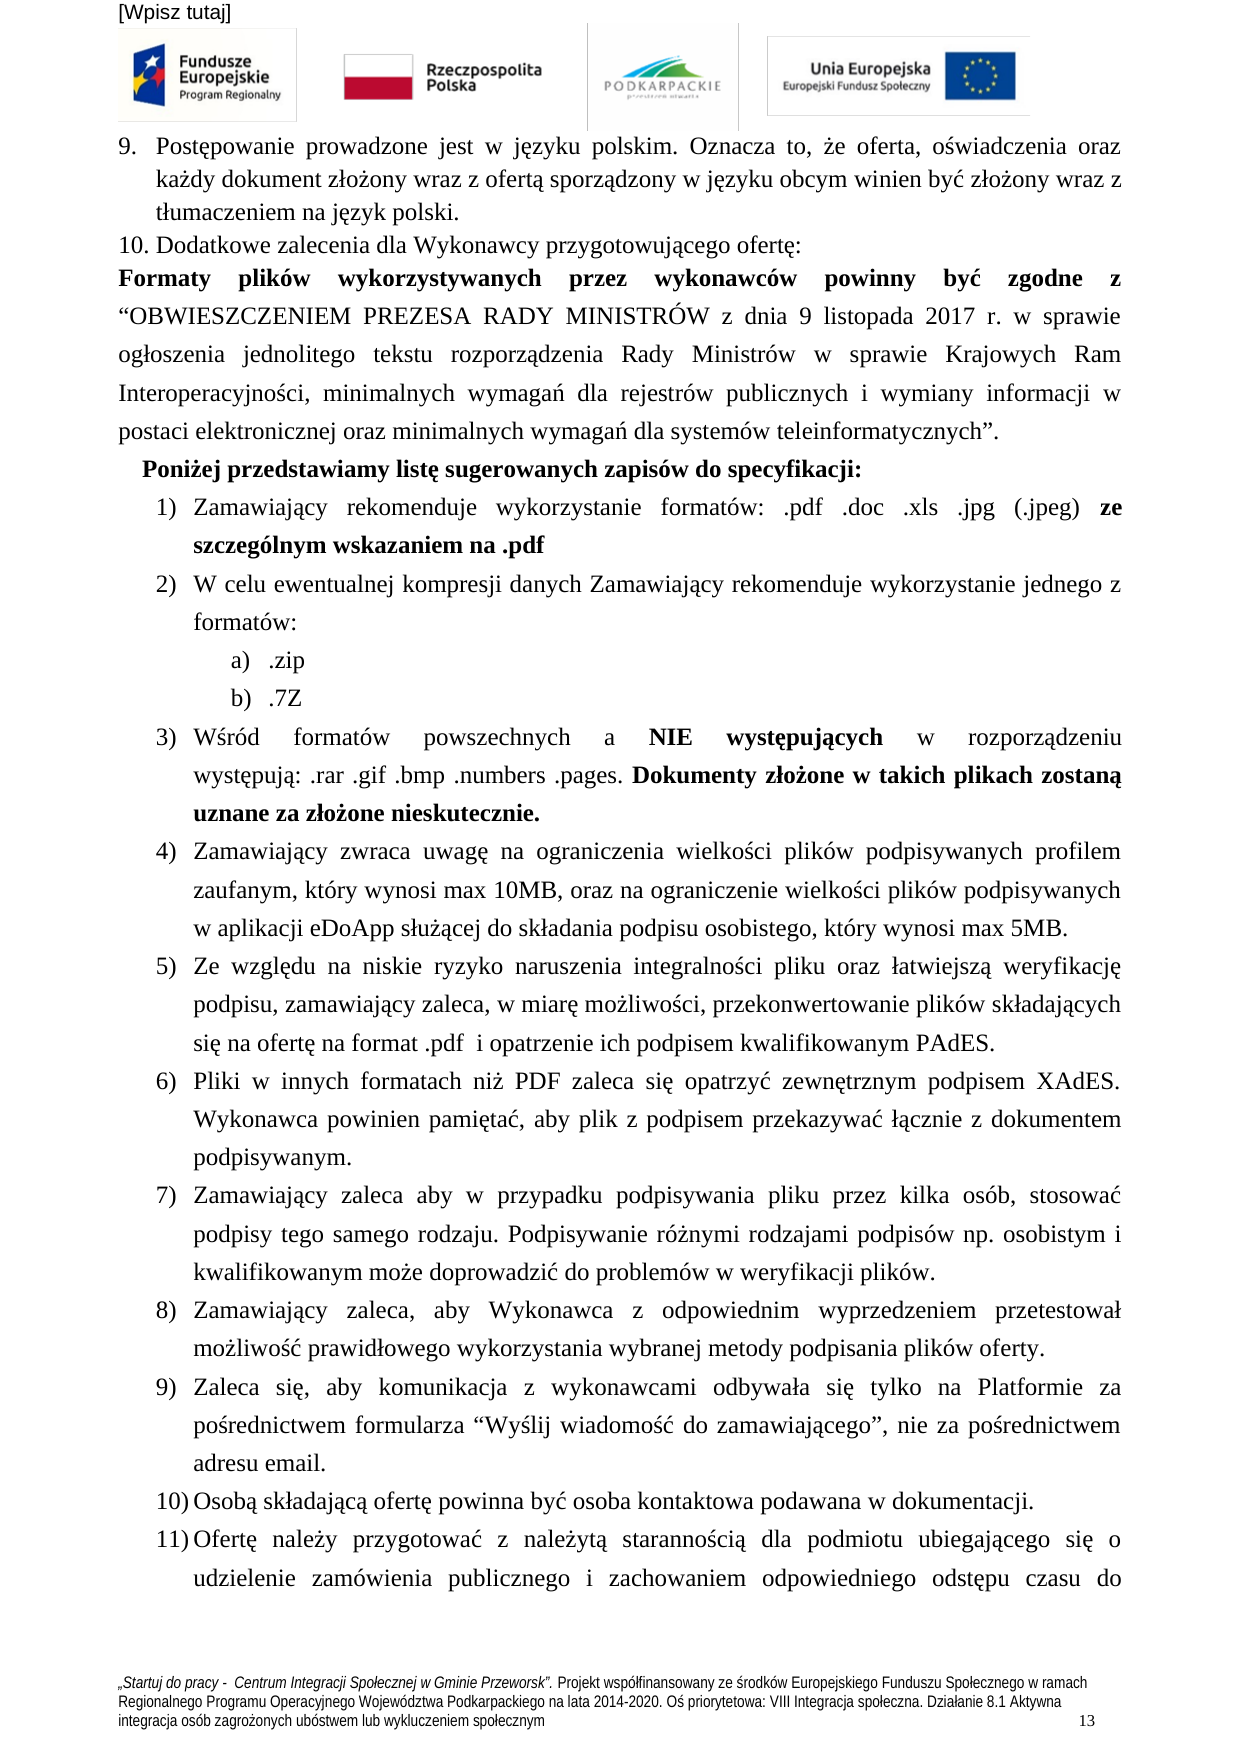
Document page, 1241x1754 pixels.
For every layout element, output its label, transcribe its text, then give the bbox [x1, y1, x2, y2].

list Wśród formatów powszechnych a NIE występujących w rozporządzeniu występują: .rar .gif .bmp .numbers .pages. Dokumenty złożone w takich plikach zostaną uznane za złożone nieskutecznie. [156, 722, 1122, 827]
list .7Z [231, 683, 1122, 712]
list Zamawiający rekomenduje wykorzystanie formatów: .pdf .doc .xls .jpg (.jpeg) ze szczególnym wskazaniem na .pdf [156, 492, 1122, 559]
list Zaleca się, aby komunikacja z wykonawcami odbywała się tylko na Platformie za pośrednictwem formularza “Wyślij wiadomość do zamawiającego”, nie za pośrednictwem adresu email. [156, 1372, 1122, 1477]
list Zamawiający zaleca aby w przypadku podpisywania pliku przez kilka osób, stosować podpisy tego samego rodzaju. Podpisywanie różnymi rodzajami podpisów np. osobistym i kwalifikowanym może doprowadzić do problemów w weryfikacji plików. [156, 1181, 1122, 1286]
list Osobą składającą ofertę powinna być osoba kontaktowa podawana w dokumentacji. [156, 1486, 1122, 1515]
text Poniżej przedstawiamy listę sugerowanych zapisów do specyfikacji: [118, 454, 1122, 483]
list Ze względu na niskie ryzyko naruszenia integralności pliku oraz łatwiejszą weryfikację podpisu, zamawiający zaleca, w miarę możliwości, przekonwertowanie plików składających się na ofertę na format .pdf i opatrzenie ich podpisem kwalifikowanym PAdES. [156, 951, 1122, 1056]
list Zamawiający zwraca uwagę na ograniczenia wielkości plików podpisywanych profilem zaufanym, który wynosi max 10MB, oraz na ograniczenie wielkości plików podpisywanych w aplikacji eDoApp służącej do składania podpisu osobistego, który wynosi max 5MB. [156, 836, 1122, 942]
list .zip [231, 645, 1122, 674]
text Formaty plików wykorzystywanych przez wykonawców powinny być zgodne z “OBWIESZCZENIEM PREZESA RADY MINISTRÓW z dnia 9 listopada 2017 r. w sprawie ogłoszenia jednolitego tekstu rozporządzenia Rady Ministrów w sprawie Krajowych Ram Interoperacyjności, minimalnych wymagań dla rejestrów publicznych i wymiany informacji w postaci elektronicznej oraz minimalnych wymagań dla systemów teleinformatycznych”. [118, 263, 1122, 445]
list Postępowanie prowadzone jest w języku polskim. Oznacza to, że oferta, oświadczenia oraz każdy dokument złożony wraz z ofertą sporządzony w języku obcym winien być złożony wraz z tłumaczeniem na język polski. [118, 131, 1122, 226]
list Pliki w innych formatach niż PDF zaleca się opatrzyć zewnętrznym podpisem XAdES. Wykonawca powinien pamiętać, aby plik z podpisem przekazywać łącznie z dokumentem podpisywanym. [156, 1066, 1122, 1171]
picture [118, 23, 1031, 131]
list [156, 1524, 1122, 1592]
list W celu ewentualnej kompresji danych Zamawiający rekomenduje wykorzystanie jednego z formatów: [156, 569, 1122, 636]
list Zamawiający zaleca, aby Wykonawca z odpowiednim wyprzedzeniem przetestował możliwość prawidłowego wykorzystania wybranej metody podpisania plików oferty. [156, 1295, 1122, 1362]
list Dodatkowe zalecenia dla Wykonawcy przygotowującego ofertę: [118, 230, 1122, 259]
